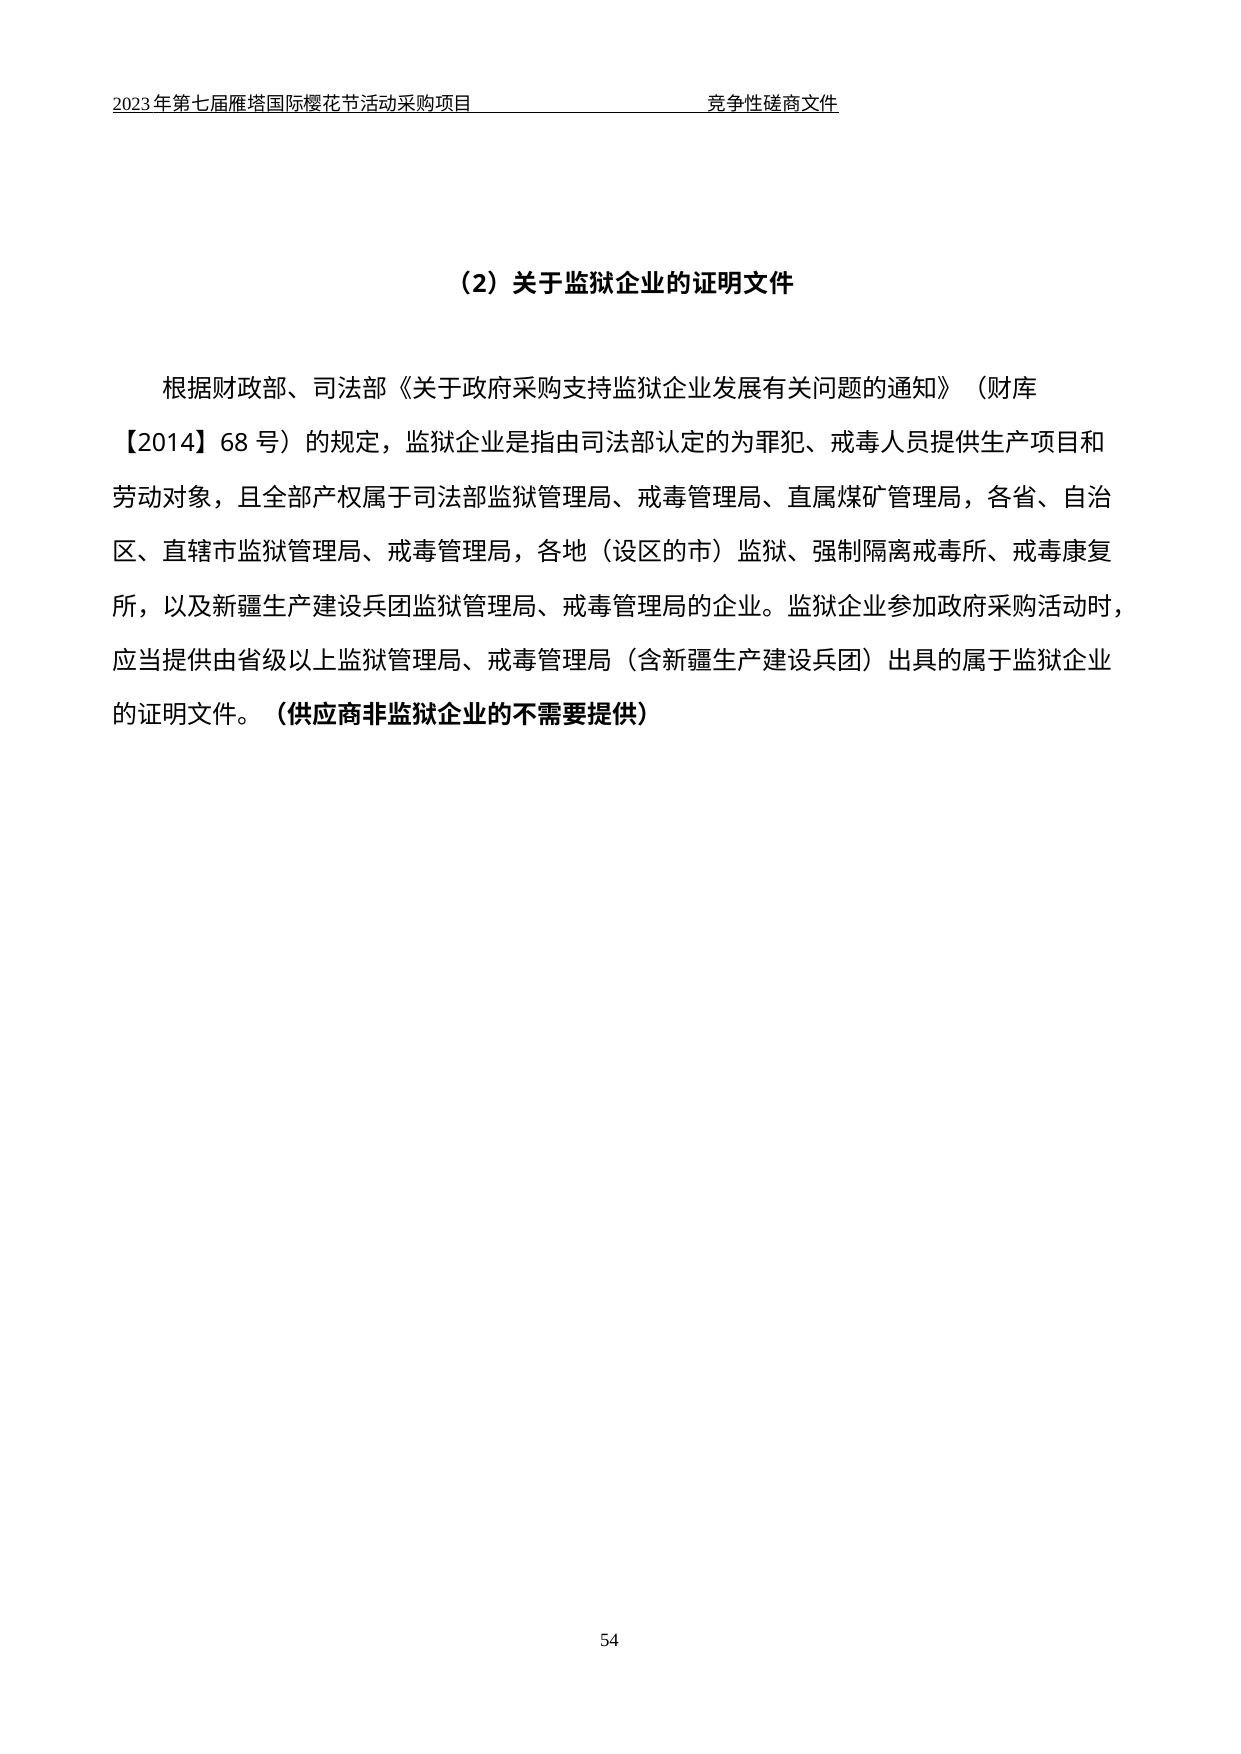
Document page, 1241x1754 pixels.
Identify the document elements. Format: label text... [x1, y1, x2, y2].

text 根据财政部、司法部《关于政府采购支持监狱企业发展有关问题的通知》（财库【2014】68 号）的规定，监狱企业是指由司法部认定的为罪犯、戒毒人员提供生产项目和劳动对象，且全部产权属于司法部监狱管理局、戒毒管理局、直属煤矿管理局，各省、自治区、直辖市监狱管理局、戒毒管理局，各地（设区的市）监狱、强制隔离戒毒所、戒毒康复所，以及新疆生产建设兵团监狱管理局、戒毒管理局的企业。监狱企业参加政府采购活动时，应当提供由省级以上监狱管理局、戒毒管理局（含新疆生产建设兵团）出具的属于监狱企业的证明文件。（供应商非监狱企业的不需要提供） [112, 368, 1128, 731]
text （2）关于监狱企业的证明文件 [112, 263, 1128, 299]
